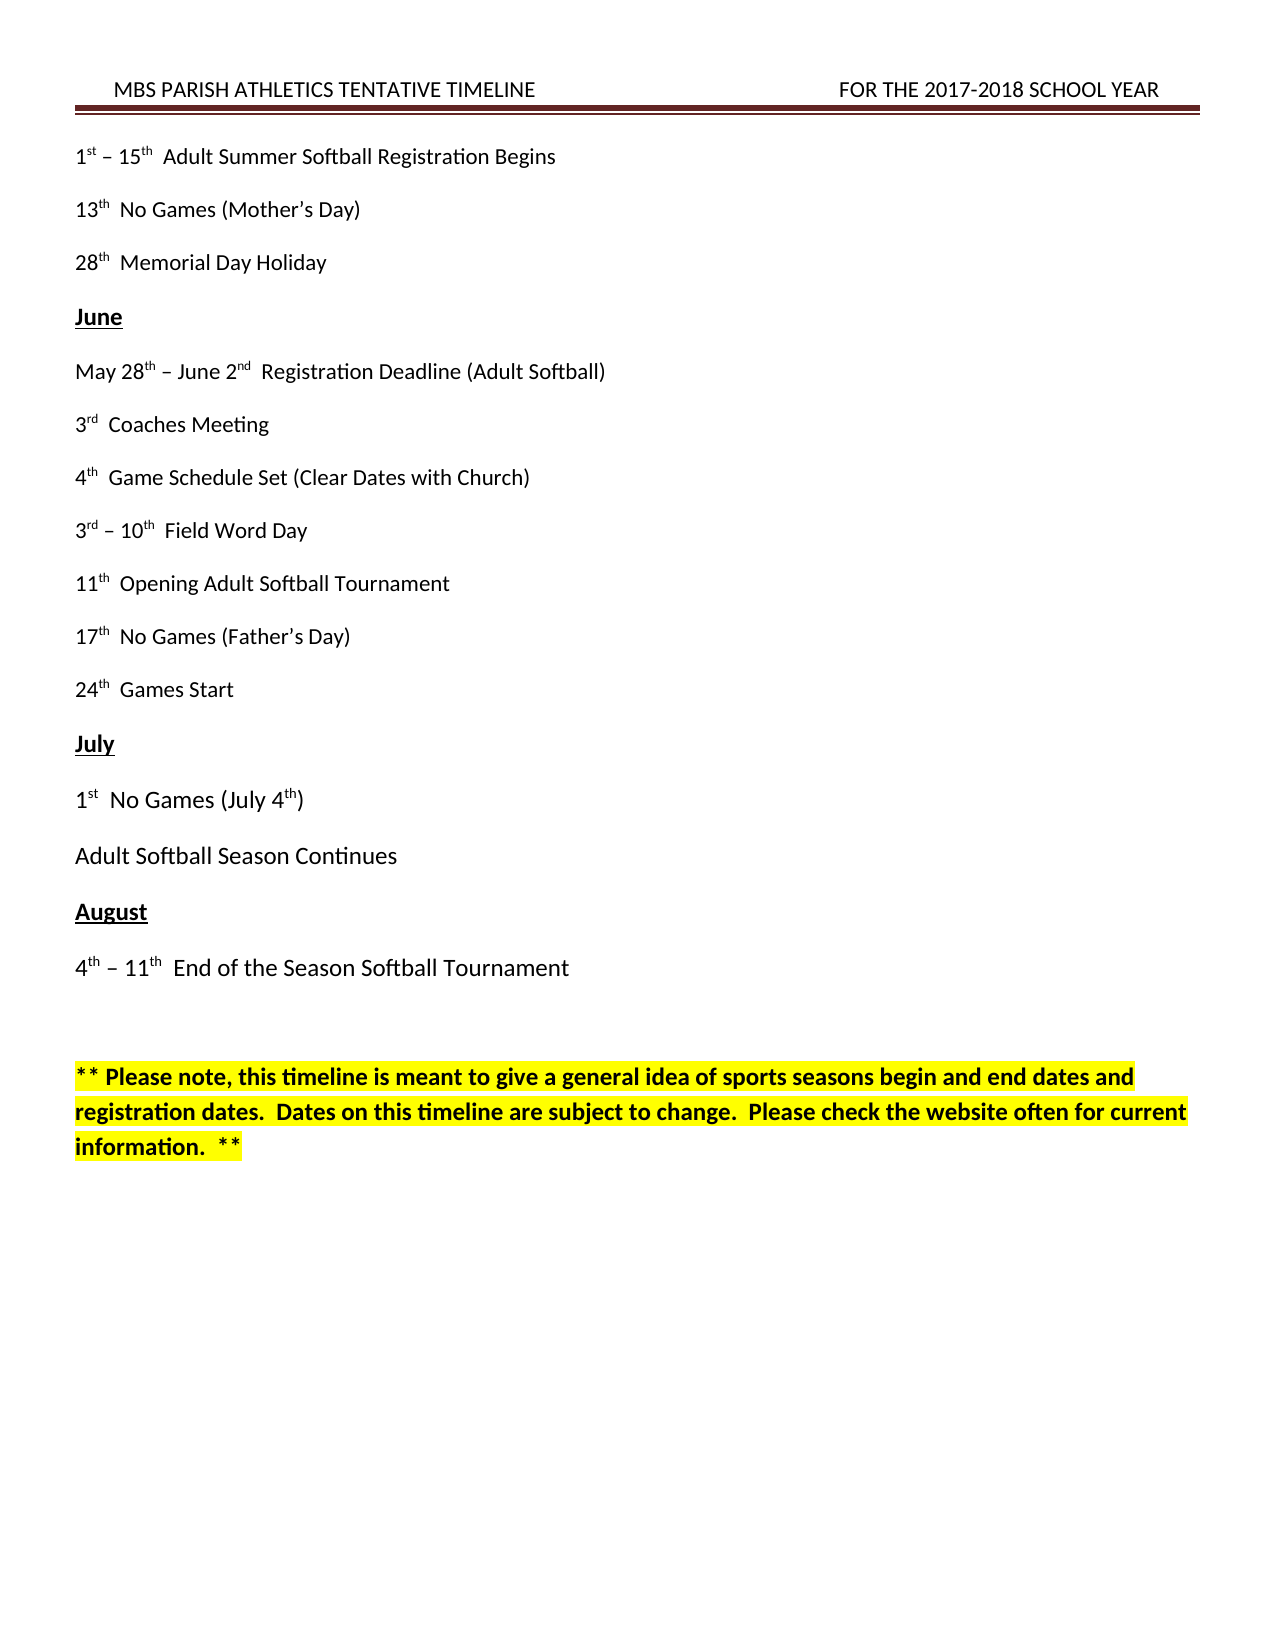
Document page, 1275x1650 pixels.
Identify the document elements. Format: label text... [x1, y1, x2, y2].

text Adult Softball Season Continues [75, 840, 1200, 871]
text June [75, 302, 1200, 332]
text 13th No Games (Mother’s Day) [75, 196, 1200, 223]
text 4th Game Schedule Set (Clear Dates with Church) [75, 463, 1200, 491]
text 3rd – 10th Field Word Day [75, 516, 1200, 544]
text ** Please note, this timeline is meant to give a general idea of sports seasons begin and end dates and registration dates. Dates on this timeline are subject to change. Please check the website often for current information. ** [75, 1061, 1200, 1161]
text July [75, 728, 1200, 759]
text 1st – 15th Adult Summer Softball Registration Begins [75, 142, 1200, 171]
text 24th Games Start [75, 676, 1200, 703]
text August [75, 896, 1200, 927]
text 1st No Games (July 4th) [75, 784, 1200, 815]
text 3rd Coaches Meeting [75, 410, 1200, 438]
text 28th Memorial Day Holiday [75, 248, 1200, 277]
text 11th Opening Adult Softball Tournament [75, 569, 1200, 597]
text 4th – 11th End of the Season Softball Tournament [75, 952, 1200, 982]
text 17th No Games (Father’s Day) [75, 622, 1200, 651]
text May 28th – June 2nd Registration Deadline (Adult Softball) [75, 357, 1200, 385]
